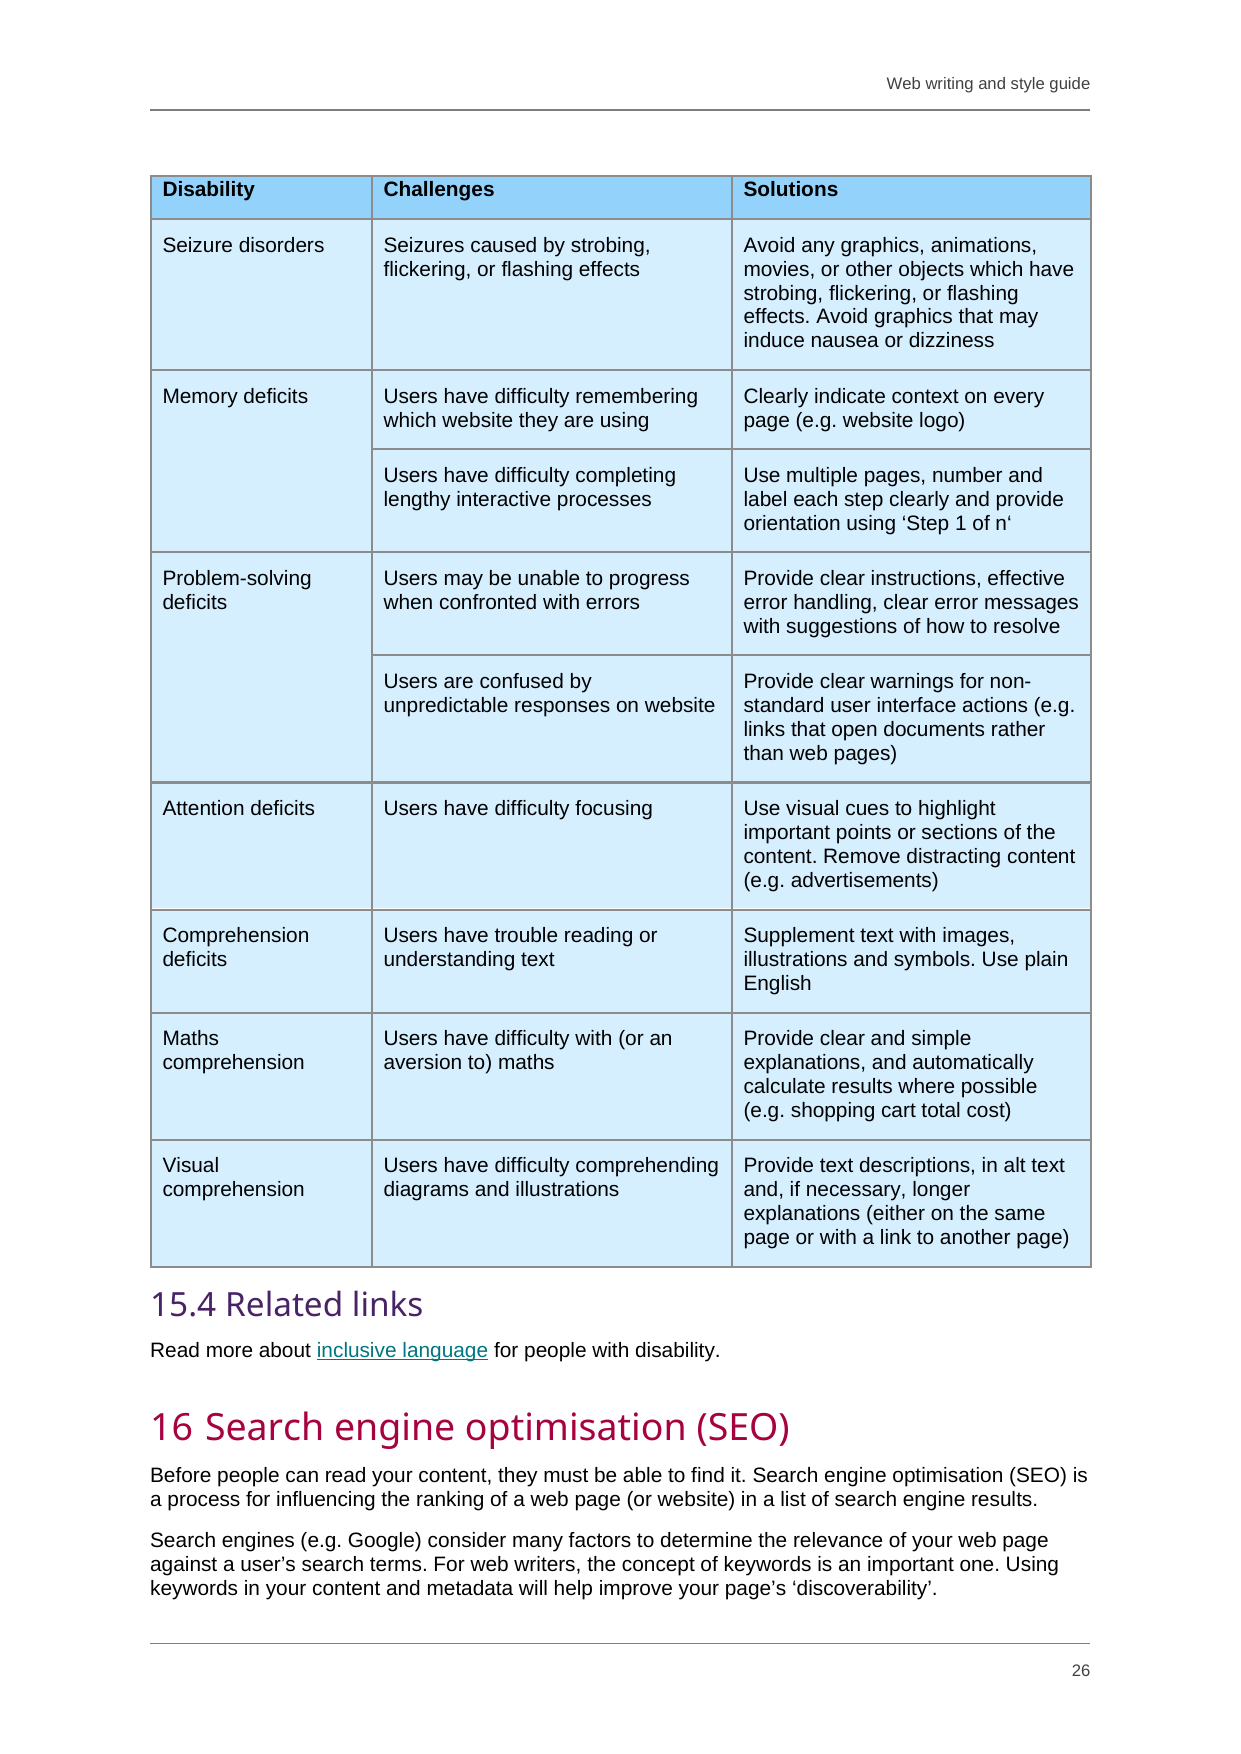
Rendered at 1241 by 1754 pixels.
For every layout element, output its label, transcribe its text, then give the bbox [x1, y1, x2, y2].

text Read more about inclusive language for people with disability. [150, 1338, 1090, 1362]
table_cell Avoid any graphics, animations, movies, or other objects which have strobing, flickering, or flashing effects. Avoid graphics that may induce nausea or dizziness [733, 220, 1090, 369]
table_cell Users have difficulty completing lengthy interactive processes [373, 450, 731, 551]
table_cell Provide clear instructions, effective error handling, clear error messages with suggestions of how to resolve [733, 553, 1090, 654]
table_cell Comprehension deficits [152, 911, 371, 1012]
text Before people can read your content, they must be able to find it. Search engine optimisation (SEO) is a process for influencing the ranking of a web page (or website) in a list of search engine results. [150, 1463, 1090, 1511]
subtitle Related links [150, 1280, 1090, 1326]
table_cell Users have difficulty focusing [373, 784, 731, 908]
table_cell Attention deficits [152, 784, 371, 908]
table_cell Users are confused by unpredictable responses on website [373, 656, 731, 781]
table_cell Maths comprehension [152, 1014, 371, 1139]
subtitle Search engine optimisation (SEO) [150, 1400, 1090, 1451]
table_cell Users have difficulty comprehending diagrams and illustrations [373, 1141, 731, 1266]
table_cell Seizure disorders [152, 220, 371, 369]
table_header Challenges [373, 177, 731, 218]
table_cell Provide clear warnings for non-standard user interface actions (e.g. links that open documents rather than web pages) [733, 656, 1090, 781]
table_header Disability [152, 177, 371, 218]
table_cell Users may be unable to progress when confronted with errors [373, 553, 731, 654]
table_cell Visual comprehension [152, 1141, 371, 1266]
table_cell Users have trouble reading or understanding text [373, 911, 731, 1012]
table_cell Seizures caused by strobing, flickering, or flashing effects [373, 220, 731, 369]
table_cell Provide text descriptions, in alt text and, if necessary, longer explanations (either on the same page or with a link to another page) [733, 1141, 1090, 1266]
table_cell Provide clear and simple explanations, and automatically calculate results where possible (e.g. shopping cart total cost) [733, 1014, 1090, 1139]
table_cell Use multiple pages, number and label each step clearly and provide orientation using ‘Step 1 of n‘ [733, 450, 1090, 551]
table_cell Clearly indicate context on every page (e.g. website logo) [733, 371, 1090, 448]
table_cell Users have difficulty remembering which website they are using [373, 371, 731, 448]
text Search engines (e.g. Google) consider many factors to determine the relevance of your web page against a user’s search terms. For web writers, the concept of keywords is an important one. Using keywords in your content and metadata will help improve your page’s ‘discoverability’. [150, 1528, 1090, 1600]
table_cell Use visual cues to highlight important points or sections of the content. Remove distracting content (e.g. advertisements) [733, 784, 1090, 908]
table_cell Problem-solving deficits [152, 553, 371, 781]
table_header Solutions [733, 177, 1090, 218]
table_cell Memory deficits [152, 371, 371, 551]
table_cell Users have difficulty with (or an aversion to) maths [373, 1014, 731, 1139]
table_cell Supplement text with images, illustrations and symbols. Use plain English [733, 911, 1090, 1012]
